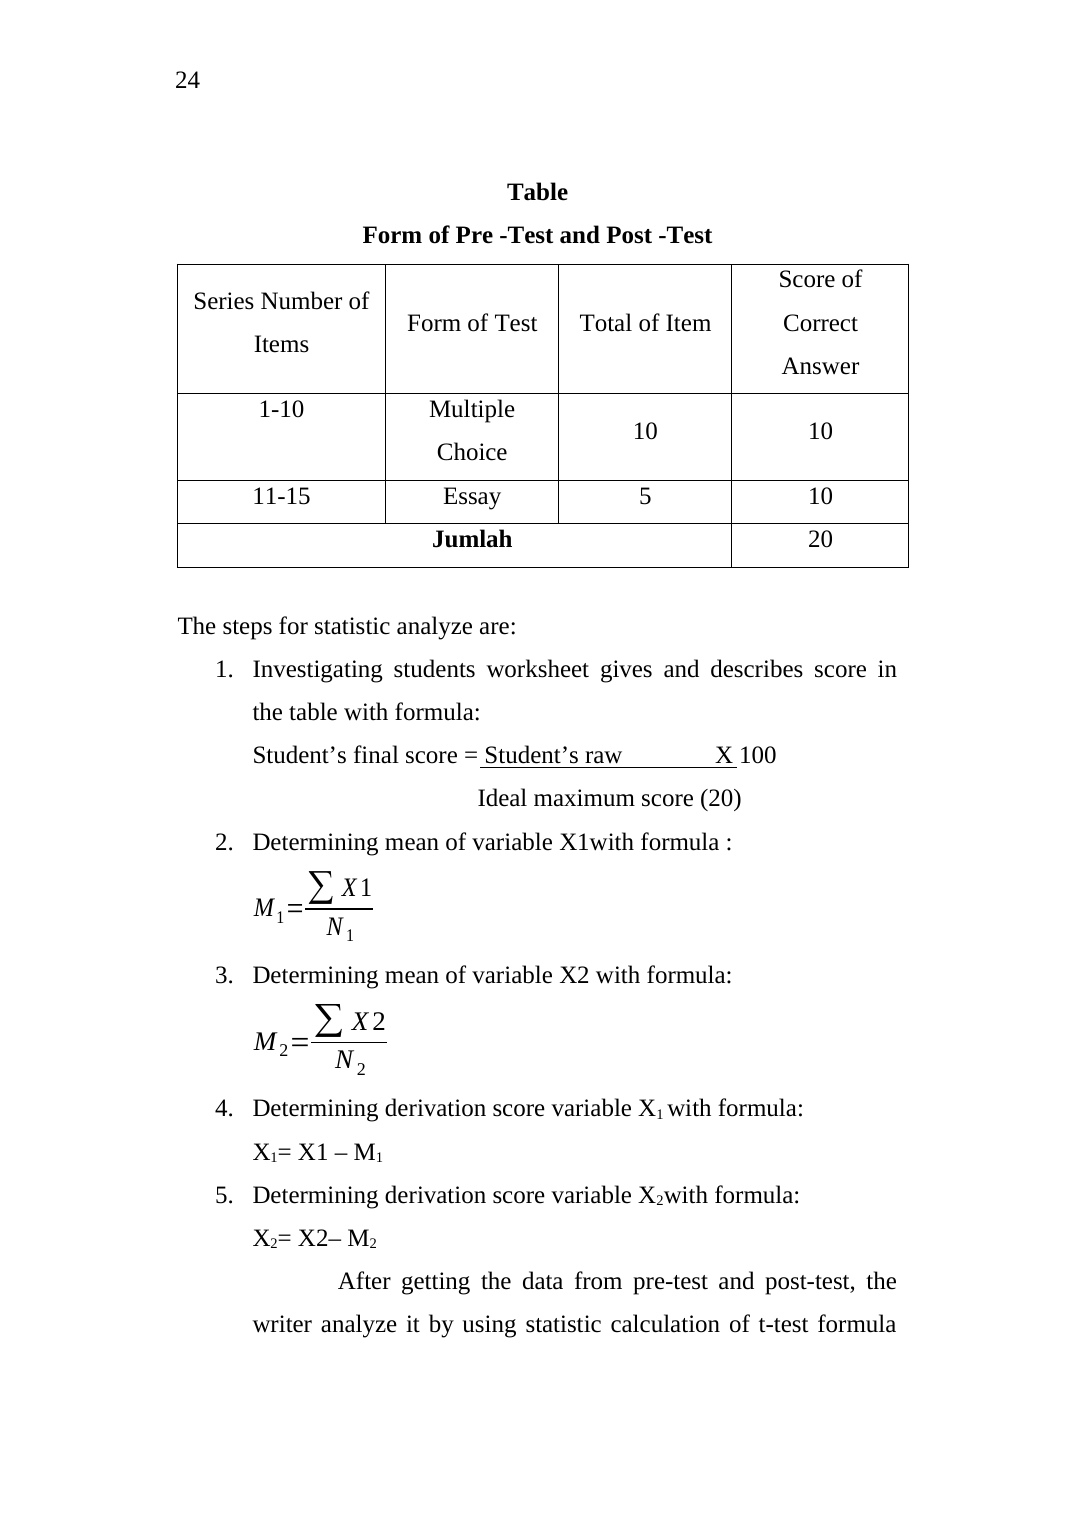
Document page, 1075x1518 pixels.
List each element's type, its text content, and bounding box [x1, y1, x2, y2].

table_cell [178, 524, 385, 567]
text The steps for statistic analyze are: [177, 611, 898, 640]
table_header Series Number of Items [178, 265, 385, 393]
table_cell 11-15 [178, 481, 385, 523]
table_cell Essay [386, 481, 558, 523]
table_cell 10 [732, 481, 908, 523]
list X2= X2– M2 [252, 1223, 898, 1252]
list Ideal maximum score (20) [252, 783, 898, 812]
table_cell 5 [559, 481, 731, 523]
list Student’s final score = Student’s raw X 100 [252, 740, 898, 769]
list Determining mean of variable X1with formula : [215, 827, 898, 855]
table_cell 1-10 [178, 394, 385, 480]
text Form of Pre -Test and Post -Test [177, 220, 898, 249]
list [252, 1266, 898, 1338]
table_cell 20 [732, 524, 908, 567]
list Determining derivation score variable X1 with formula: [215, 1093, 898, 1122]
table_cell [559, 524, 731, 567]
list Determining derivation score variable X2with formula: [215, 1180, 898, 1208]
list Investigating students worksheet gives and describes score in the table with formula: [215, 654, 898, 726]
table_cell 10 [559, 394, 731, 480]
table_header Total of Item [559, 265, 731, 393]
table_cell Multiple Choice [386, 394, 558, 480]
table_header Score of Correct Answer [732, 265, 908, 393]
list X1= X1 – M1 [252, 1137, 898, 1165]
table_header Form of Test [386, 265, 558, 393]
table_cell 10 [732, 394, 908, 480]
table_cell Jumlah [385, 524, 559, 567]
list Determining mean of variable X2 with formula: [215, 960, 898, 989]
text Table [177, 177, 898, 206]
